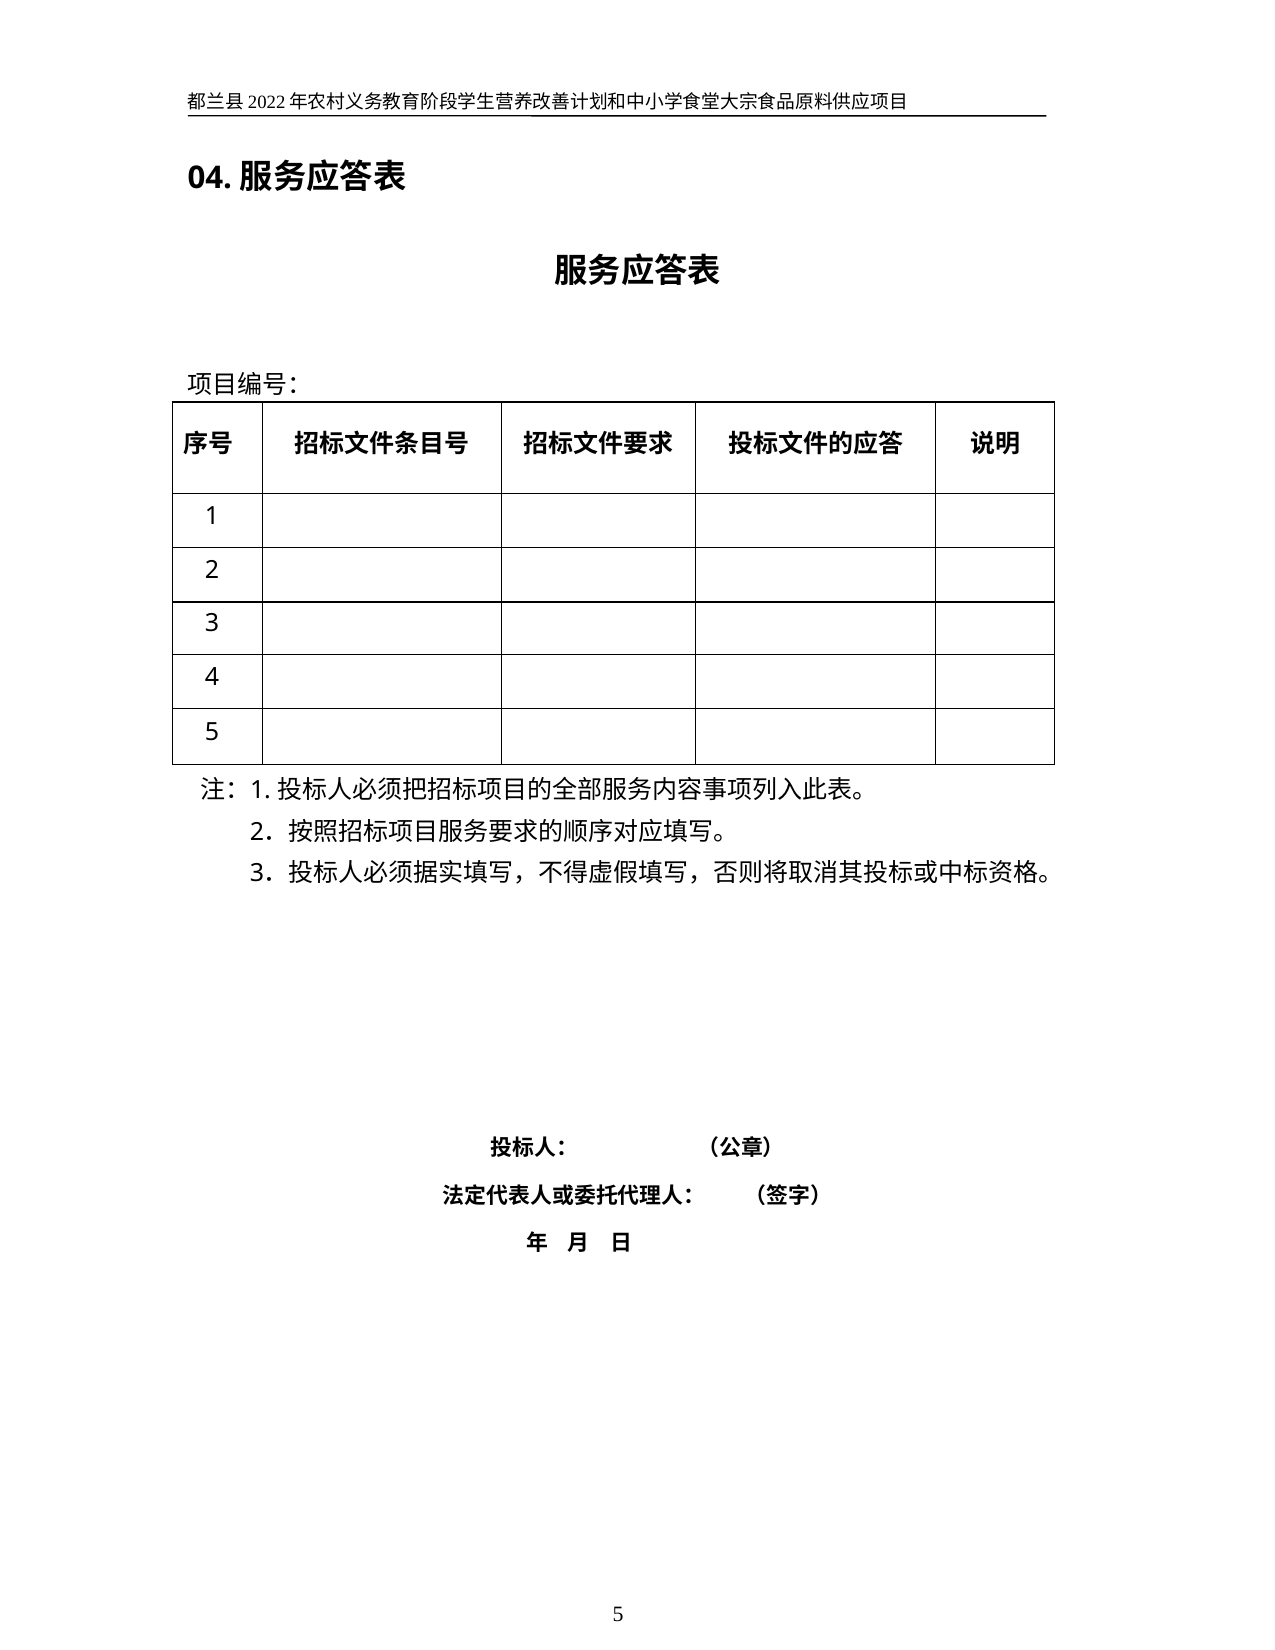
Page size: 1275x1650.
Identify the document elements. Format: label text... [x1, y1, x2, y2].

table_cell [936, 603, 1054, 654]
table_cell [696, 548, 935, 601]
table_cell 2 [173, 548, 262, 601]
table_cell [696, 709, 935, 764]
table_header 序号 [173, 403, 262, 493]
table_cell [936, 548, 1054, 601]
table_cell [263, 655, 501, 708]
table_cell [502, 494, 695, 547]
table_header 招标文件要求 [502, 403, 695, 493]
table_cell [263, 548, 501, 601]
table_header 说明 [936, 403, 1054, 493]
table_cell [696, 603, 935, 654]
table_cell [502, 603, 695, 654]
text 项目编号： [187, 360, 1088, 401]
table_header 招标文件条目号 [263, 403, 501, 493]
title 04. 服务应答表 [187, 150, 1088, 198]
table_cell [502, 548, 695, 601]
table_cell 3 [173, 603, 262, 654]
table_cell [263, 494, 501, 547]
table_cell [696, 655, 935, 708]
text 法定代表人或委托代理人： （签字） [187, 1178, 1088, 1209]
table_cell [502, 655, 695, 708]
table_cell [936, 709, 1054, 764]
text 2．按照招标项目服务要求的顺序对应填写。 [249, 807, 1088, 848]
table_cell [263, 603, 501, 654]
table_cell [936, 494, 1054, 547]
text 投标人： （公章） [187, 1130, 1088, 1162]
text 年 月 日 [187, 1225, 1088, 1257]
table_cell 1 [173, 494, 262, 547]
table_cell [502, 709, 695, 764]
text 服务应答表 [187, 249, 1088, 291]
text 注：1. 投标人必须把招标项目的全部服务内容事项列入此表。 [200, 765, 1088, 807]
table_cell 5 [173, 709, 262, 764]
table_cell [263, 709, 501, 764]
table_cell [696, 494, 935, 547]
table_header 投标文件的应答 [696, 403, 935, 493]
table_cell [936, 655, 1054, 708]
table_cell 4 [173, 655, 262, 708]
text 3．投标人必须据实填写，不得虚假填写，否则将取消其投标或中标资格。 [249, 848, 1088, 890]
